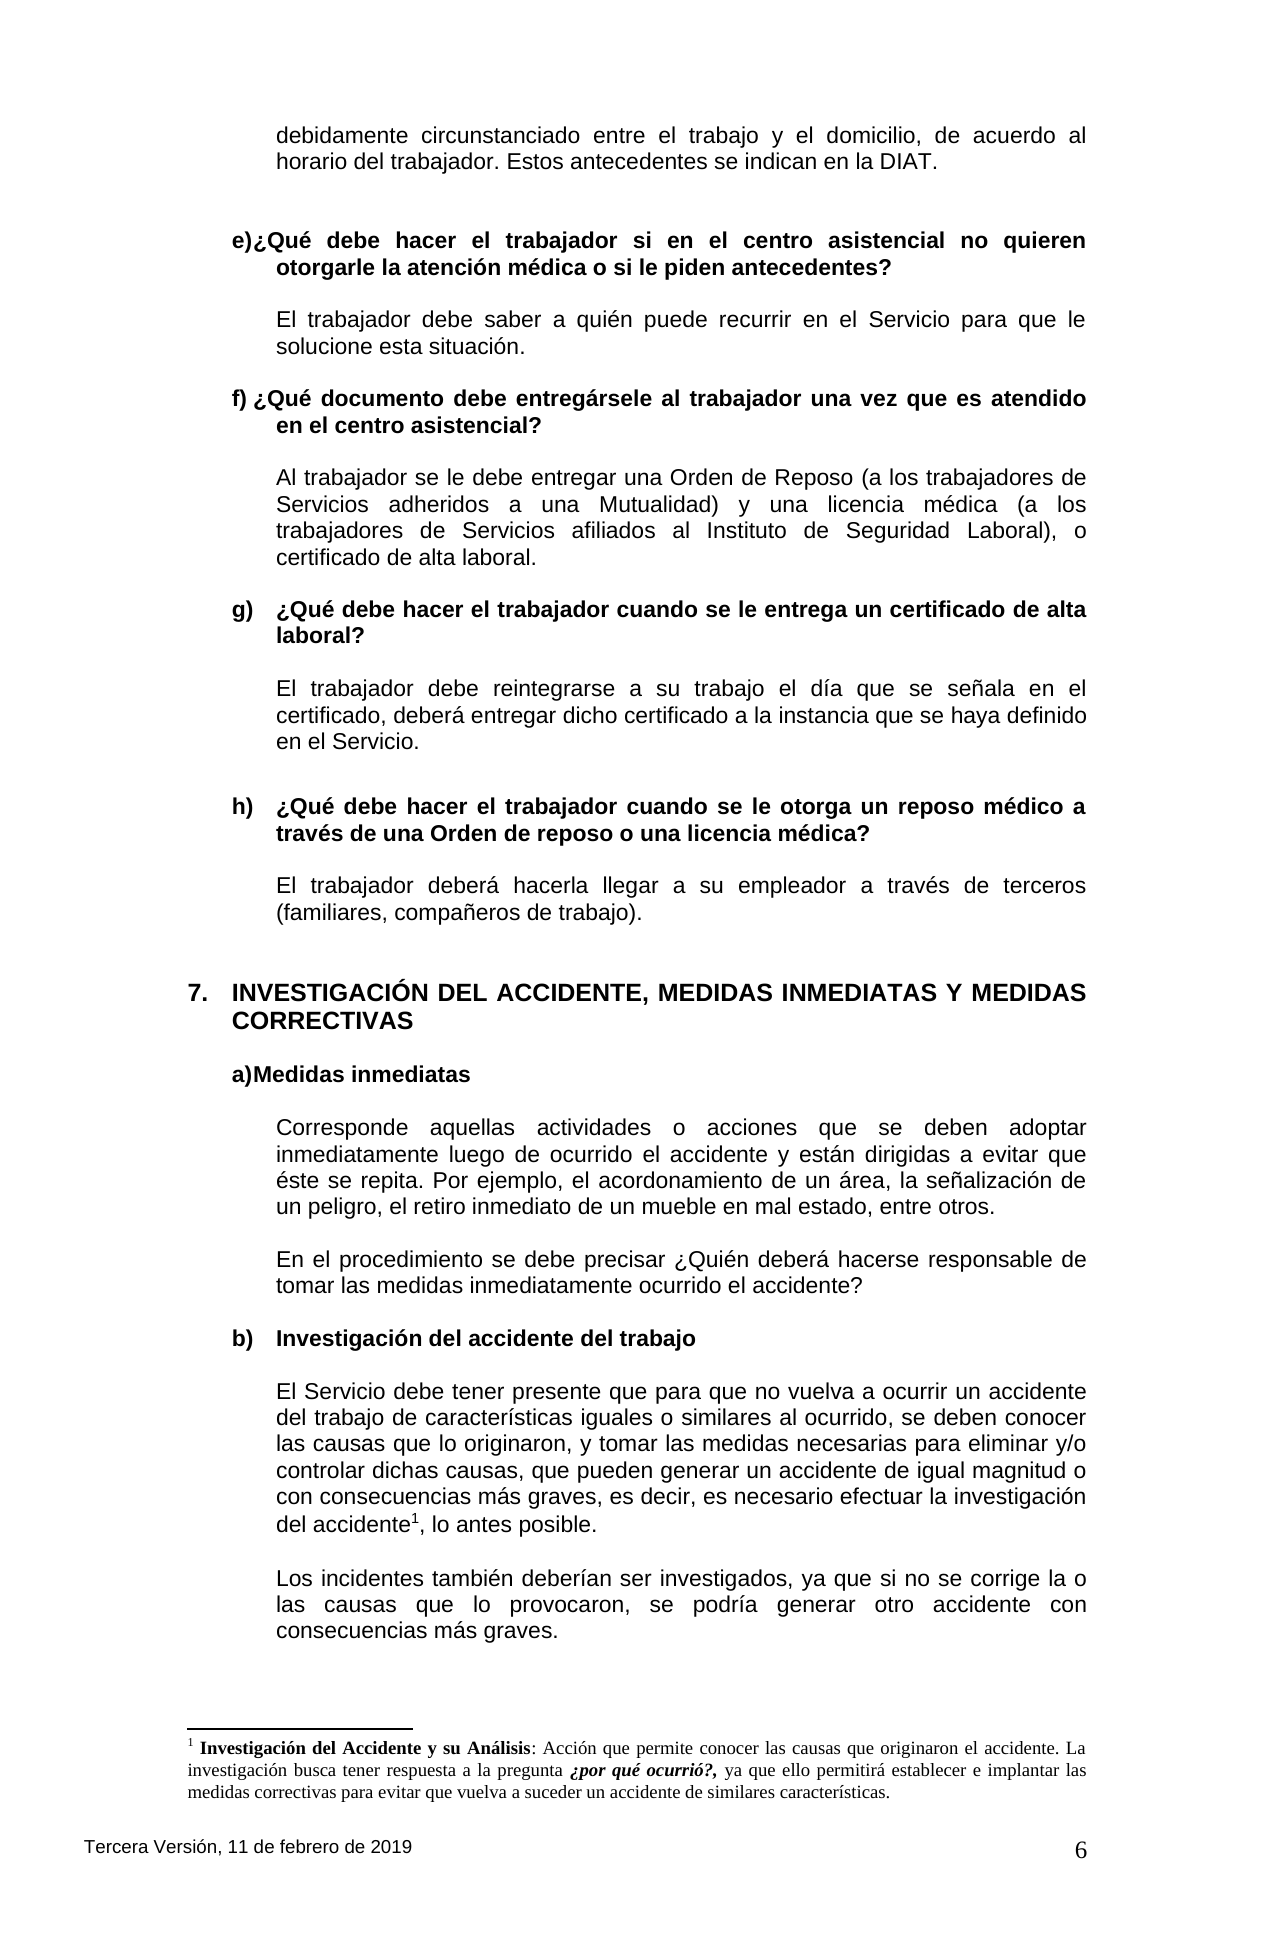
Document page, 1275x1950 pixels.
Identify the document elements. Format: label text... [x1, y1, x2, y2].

list Investigación del accidente del trabajo [232, 1325, 1087, 1351]
list ¿Qué debe hacer el trabajador cuando se le otorga un reposo médico a través de una Orden de reposo o una licencia médica? [232, 793, 1087, 846]
list ¿Qué debe hacer el trabajador si en el centro asistencial no quieren otorgarle la atención médica o si le piden antecedentes? [232, 227, 1087, 280]
text Corresponde aquellas actividades o acciones que se deben adoptar inmediatamente luego de ocurrido el accidente y están dirigidas a evitar que éste se repita. Por ejemplo, el acordonamiento de un área, la señalización de un peligro, el retiro inmediato de un mueble en mal estado, entre otros. [276, 1114, 1087, 1219]
list ¿Qué debe hacer el trabajador cuando se le entrega un certificado de alta laboral? [232, 596, 1087, 649]
text El trabajador debe saber a quién puede recurrir en el Servicio para que le solucione esta situación. [276, 306, 1087, 359]
text Los incidentes también deberían ser investigados, ya que si no se corrige la o las causas que lo provocaron, se podría generar otro accidente con consecuencias más graves. [276, 1564, 1087, 1644]
text El Servicio debe tener presente que para que no vuelva a ocurrir un accidente del trabajo de características iguales o similares al ocurrido, se deben conocer las causas que lo originaron, y tomar las medidas necesarias para eliminar y/o controlar dichas causas, que pueden generar un accidente de igual magnitud o con consecuencias más graves, es decir, es necesario efectuar la investigación del accidente, lo antes posible. [276, 1378, 1087, 1538]
list ¿Qué documento debe entregársele al trabajador una vez que es atendido en el centro asistencial? [232, 385, 1087, 438]
text En el procedimiento se debe precisar ¿Quién deberá hacerse responsable de tomar las medidas inmediatamente ocurrido el accidente? [276, 1246, 1087, 1299]
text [276, 122, 1087, 174]
text El trabajador deberá hacerla llegar a su empleador a través de terceros (familiares, compañeros de trabajo). [276, 872, 1087, 925]
text Al trabajador se le debe entregar una Orden de Reposo (a los trabajadores de Servicios adheridos a una Mutualidad) y una licencia médica (a los trabajadores de Servicios afiliados al Instituto de Seguridad Laboral), o certificado de alta laboral. [276, 464, 1087, 570]
list INVESTIGACIÓN DEL ACCIDENTE, MEDIDAS INMEDIATAS Y MEDIDAS CORRECTIVAS [187, 978, 1087, 1035]
text El trabajador debe reintegrarse a su trabajo el día que se señala en el certificado, deberá entregar dicho certificado a la instancia que se haya definido en el Servicio. [276, 675, 1087, 754]
list Medidas inmediatas [232, 1061, 1087, 1088]
